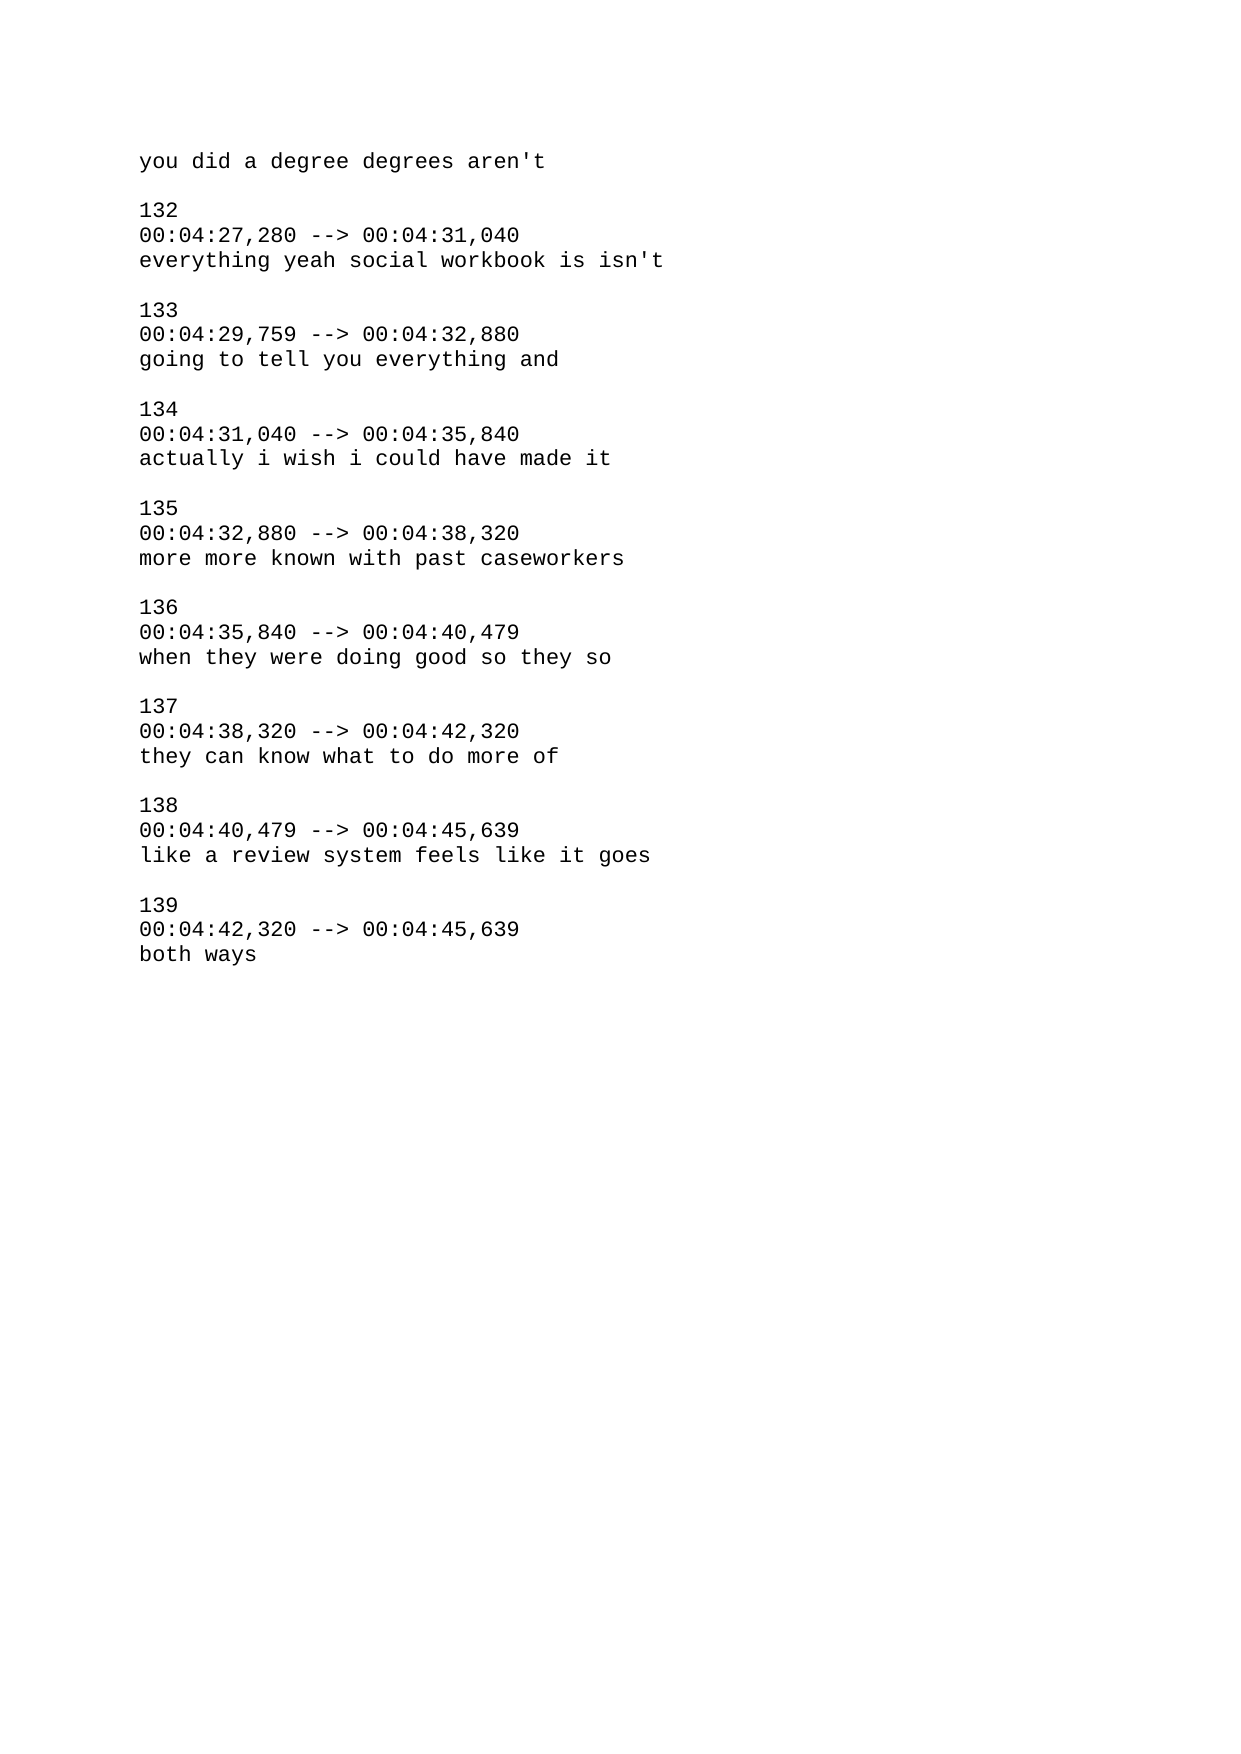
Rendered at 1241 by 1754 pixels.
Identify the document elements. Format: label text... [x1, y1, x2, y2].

text 00:04:32,880 --> 00:04:38,320 [139, 522, 1101, 547]
text 00:04:42,320 --> 00:04:45,639 [139, 918, 1101, 943]
text both ways [139, 943, 1101, 968]
text they can know what to do more of [139, 745, 1101, 770]
text 134 [139, 398, 1101, 423]
text 132 [139, 199, 1101, 224]
text 00:04:40,479 --> 00:04:45,639 [139, 819, 1101, 844]
text actually i wish i could have made it [139, 447, 1101, 472]
text 00:04:29,759 --> 00:04:32,880 [139, 323, 1101, 348]
text 139 [139, 894, 1101, 918]
text 133 [139, 299, 1101, 323]
text 137 [139, 695, 1101, 720]
text everything yeah social workbook is isn't [139, 249, 1101, 274]
text when they were doing good so they so [139, 646, 1101, 671]
text 00:04:35,840 --> 00:04:40,479 [139, 621, 1101, 646]
text 00:04:38,320 --> 00:04:42,320 [139, 720, 1101, 745]
text 00:04:27,280 --> 00:04:31,040 [139, 224, 1101, 249]
text 00:04:31,040 --> 00:04:35,840 [139, 423, 1101, 447]
text 136 [139, 596, 1101, 621]
text going to tell you everything and [139, 348, 1101, 373]
text like a review system feels like it goes [139, 844, 1101, 869]
text 138 [139, 794, 1101, 819]
text you did a degree degrees aren't [139, 150, 1101, 175]
text more more known with past caseworkers [139, 547, 1101, 571]
text 135 [139, 497, 1101, 522]
